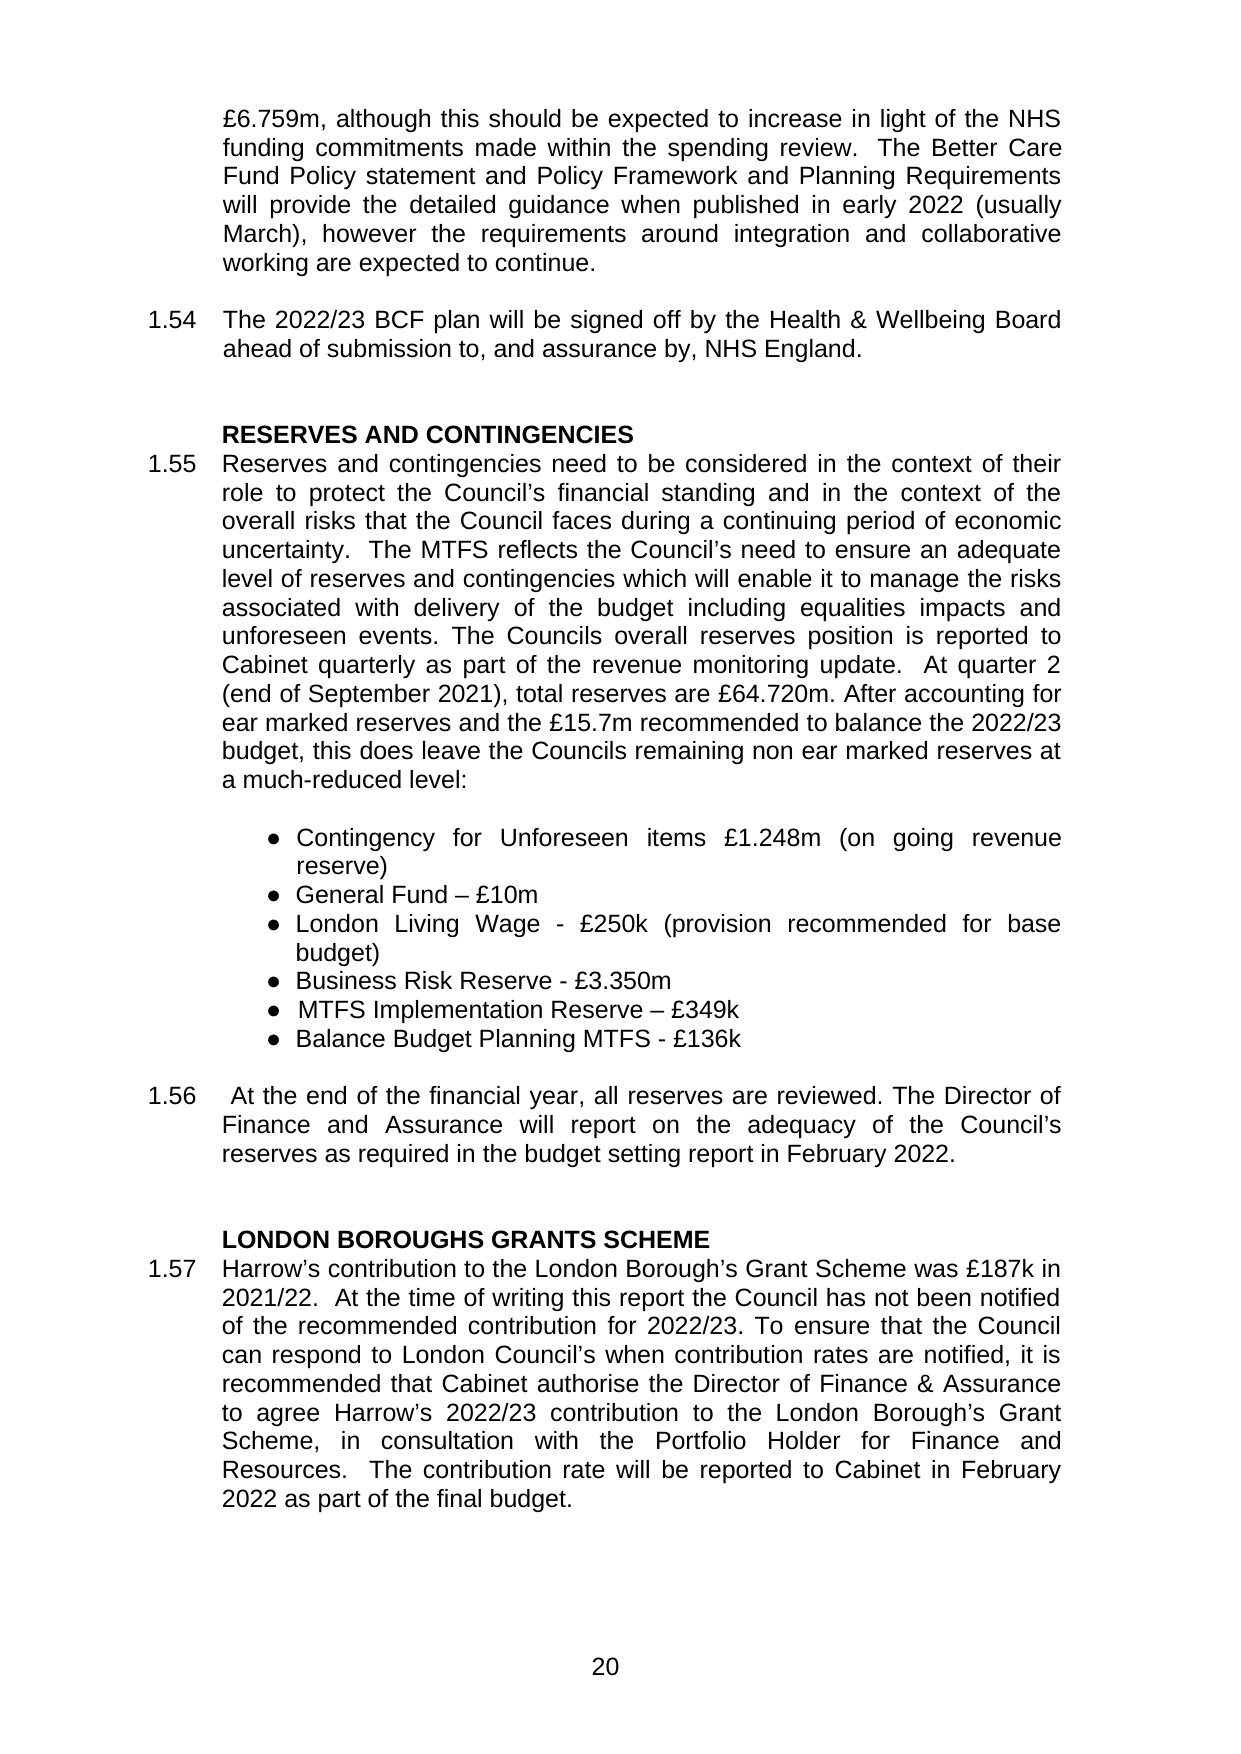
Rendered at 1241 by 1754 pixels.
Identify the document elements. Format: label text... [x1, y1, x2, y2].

text 1.57 Harrow’s contribution to the London Borough’s Grant Scheme was £187k in 2021/22. At the time of writing this report the Council has not been notified of the recommended contribution for 2022/23. To ensure that the Council can respond to London Council’s when contribution rates are notified, it is recommended that Cabinet authorise the Director of Finance & Assurance to agree Harrow’s 2022/23 contribution to the London Borough’s Grant Scheme, in consultation with the Portfolio Holder for Finance and Resources. The contribution rate will be reported to Cabinet in February 2022 as part of the final budget. [148, 1254, 1063, 1512]
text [148, 104, 1063, 276]
text 1.54 The 2022/23 BCF plan will be signed off by the Health & Wellbeing Board ahead of submission to, and assurance by, NHS England. [148, 305, 1063, 362]
text ● General Fund – £10m [266, 880, 1063, 909]
text ● Contingency for Unforeseen items £1.248m (on going revenue reserve) [266, 822, 1063, 880]
text ● Balance Budget Planning MTFS - £136k [266, 1024, 1063, 1052]
text 1.55 Reserves and contingencies need to be considered in the context of their role to protect the Council’s financial standing and in the context of the overall risks that the Council faces during a continuing period of economic uncertainty. The MTFS reflects the Council’s need to ensure an adequate level of reserves and contingencies which will enable it to manage the risks associated with delivery of the budget including equalities impacts and unforeseen events. The Councils overall reserves position is reported to Cabinet quarterly as part of the revenue monitoring update. At quarter 2 (end of September 2021), total reserves are £64.720m. After accounting for ear marked reserves and the £15.7m recommended to balance the 2022/23 budget, this does leave the Councils remaining non ear marked reserves at a much-reduced level: [148, 449, 1063, 794]
text ● Business Risk Reserve - £3.350m [266, 966, 1063, 995]
text RESERVES AND CONTINGENCIES [148, 420, 1063, 449]
text LONDON BOROUGHS GRANTS SCHEME [148, 1225, 1048, 1254]
text ● MTFS Implementation Reserve – £349k [223, 995, 1063, 1024]
text ● London Living Wage - £250k (provision recommended for base budget) [266, 909, 1063, 966]
text 1.56 At the end of the financial year, all reserves are reviewed. The Director of Finance and Assurance will report on the adequacy of the Council’s reserves as required in the budget setting report in February 2022. [148, 1081, 1063, 1167]
